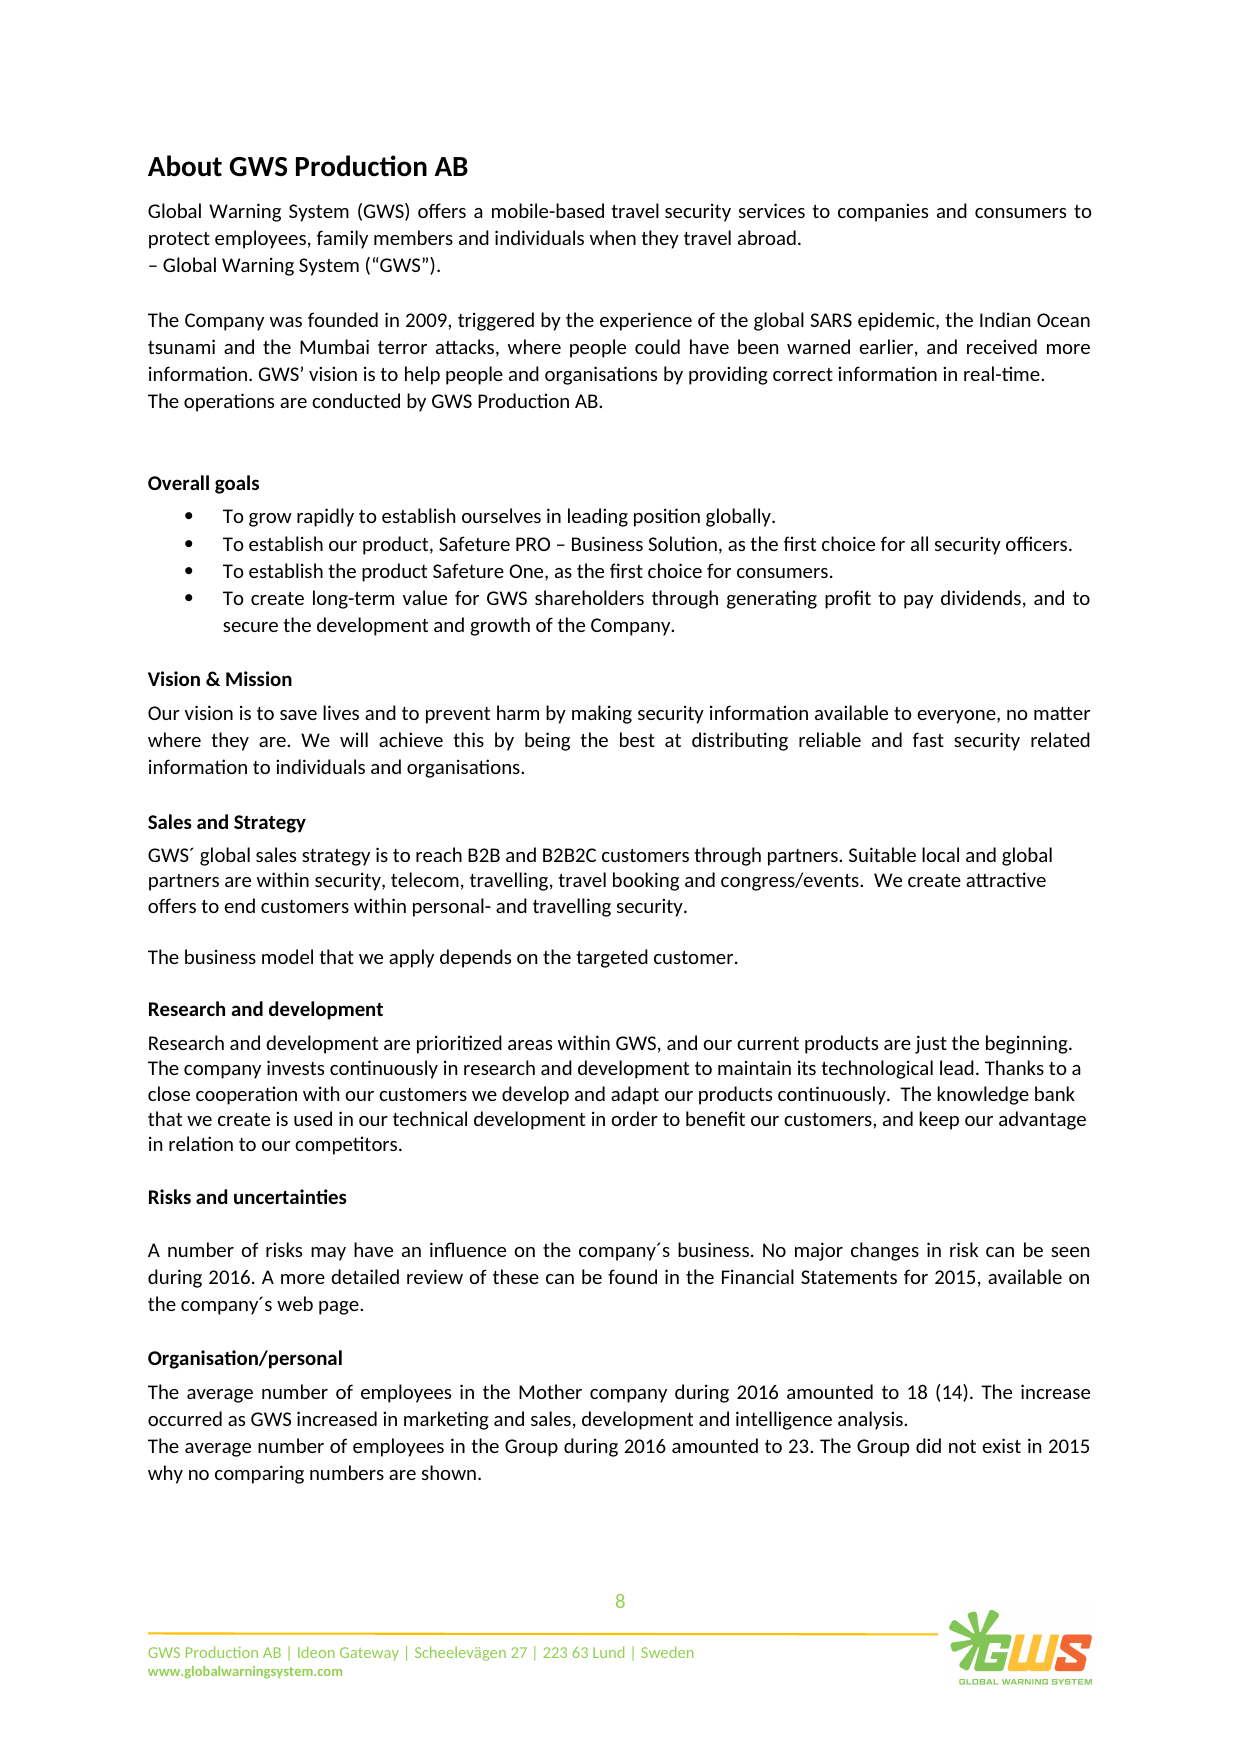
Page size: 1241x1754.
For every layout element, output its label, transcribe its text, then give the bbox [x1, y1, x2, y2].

text Organisation/personal [148, 1346, 1092, 1371]
list To establish the product Safeture One, as the first choice for consumers. [185, 558, 1092, 583]
text A number of risks may have an influence on the company´s business. No major changes in risk can be seen during 2016. A more detailed review of these can be found in the Financial Statements for 2015, available on the company´s web page. [148, 1237, 1092, 1317]
text Sales and Strategy [148, 809, 1092, 834]
text About GWS Production AB [148, 148, 1092, 183]
text Global Warning System (GWS) offers a mobile-based travel security services to companies and consumers to protect employees, family members and individuals when they travel abroad. [148, 198, 1092, 251]
text Vision & Mission [148, 667, 1092, 692]
list To establish our product, Safeture PRO – Business Solution, as the first choice for all security officers. [185, 531, 1092, 556]
text The average number of employees in the Group during 2016 amounted to 23. The Group did not exist in 2015 why no comparing numbers are shown. [148, 1433, 1092, 1486]
text – Global Warning System (“GWS”). [148, 253, 1092, 278]
text Our vision is to save lives and to prevent harm by making security information available to everyone, no matter where they are. We will achieve this by being the best at distributing reliable and fast security related information to individuals and organisations. [148, 700, 1092, 780]
text Overall goals [148, 470, 1092, 496]
text The Company was founded in 2009, triggered by the experience of the global SARS epidemic, the Indian Ocean tsunami and the Mumbai terror attacks, where people could have been warned earlier, and received more information. GWS’ vision is to help people and organisations by providing correct information in real-time. [148, 307, 1092, 387]
text Research and development [148, 997, 1092, 1022]
text Risks and uncertainties [148, 1184, 1092, 1210]
picture [949, 1606, 1093, 1686]
text GWS´ global sales strategy is to reach B2B and B2B2C customers through partners. Suitable local and global partners are within security, telecom, travelling, travel booking and congress/events. We create attractive offers to end customers within personal- and travelling security. [148, 842, 1092, 918]
text Research and development are prioritized areas within GWS, and our current products are just the beginning. The company invests continuously in research and development to maintain its technological lead. Thanks to a close cooperation with our customers we develop and adapt our products continuously. The knowledge bank that we create is used in our technical development in order to benefit our customers, and keep our advantage in relation to our competitors. [148, 1030, 1092, 1157]
list To create long-term value for GWS shareholders through generating profit to pay dividends, and to secure the development and growth of the Company. [185, 585, 1092, 638]
text The average number of employees in the Mother company during 2016 amounted to 18 (14). The increase occurred as GWS increased in marketing and sales, development and intelligence analysis. [148, 1379, 1092, 1432]
list To grow rapidly to establish ourselves in leading position globally. [185, 503, 1092, 529]
text The business model that we apply depends on the targeted customer. [148, 944, 1092, 969]
text The operations are conducted by GWS Production AB. [148, 388, 1092, 414]
